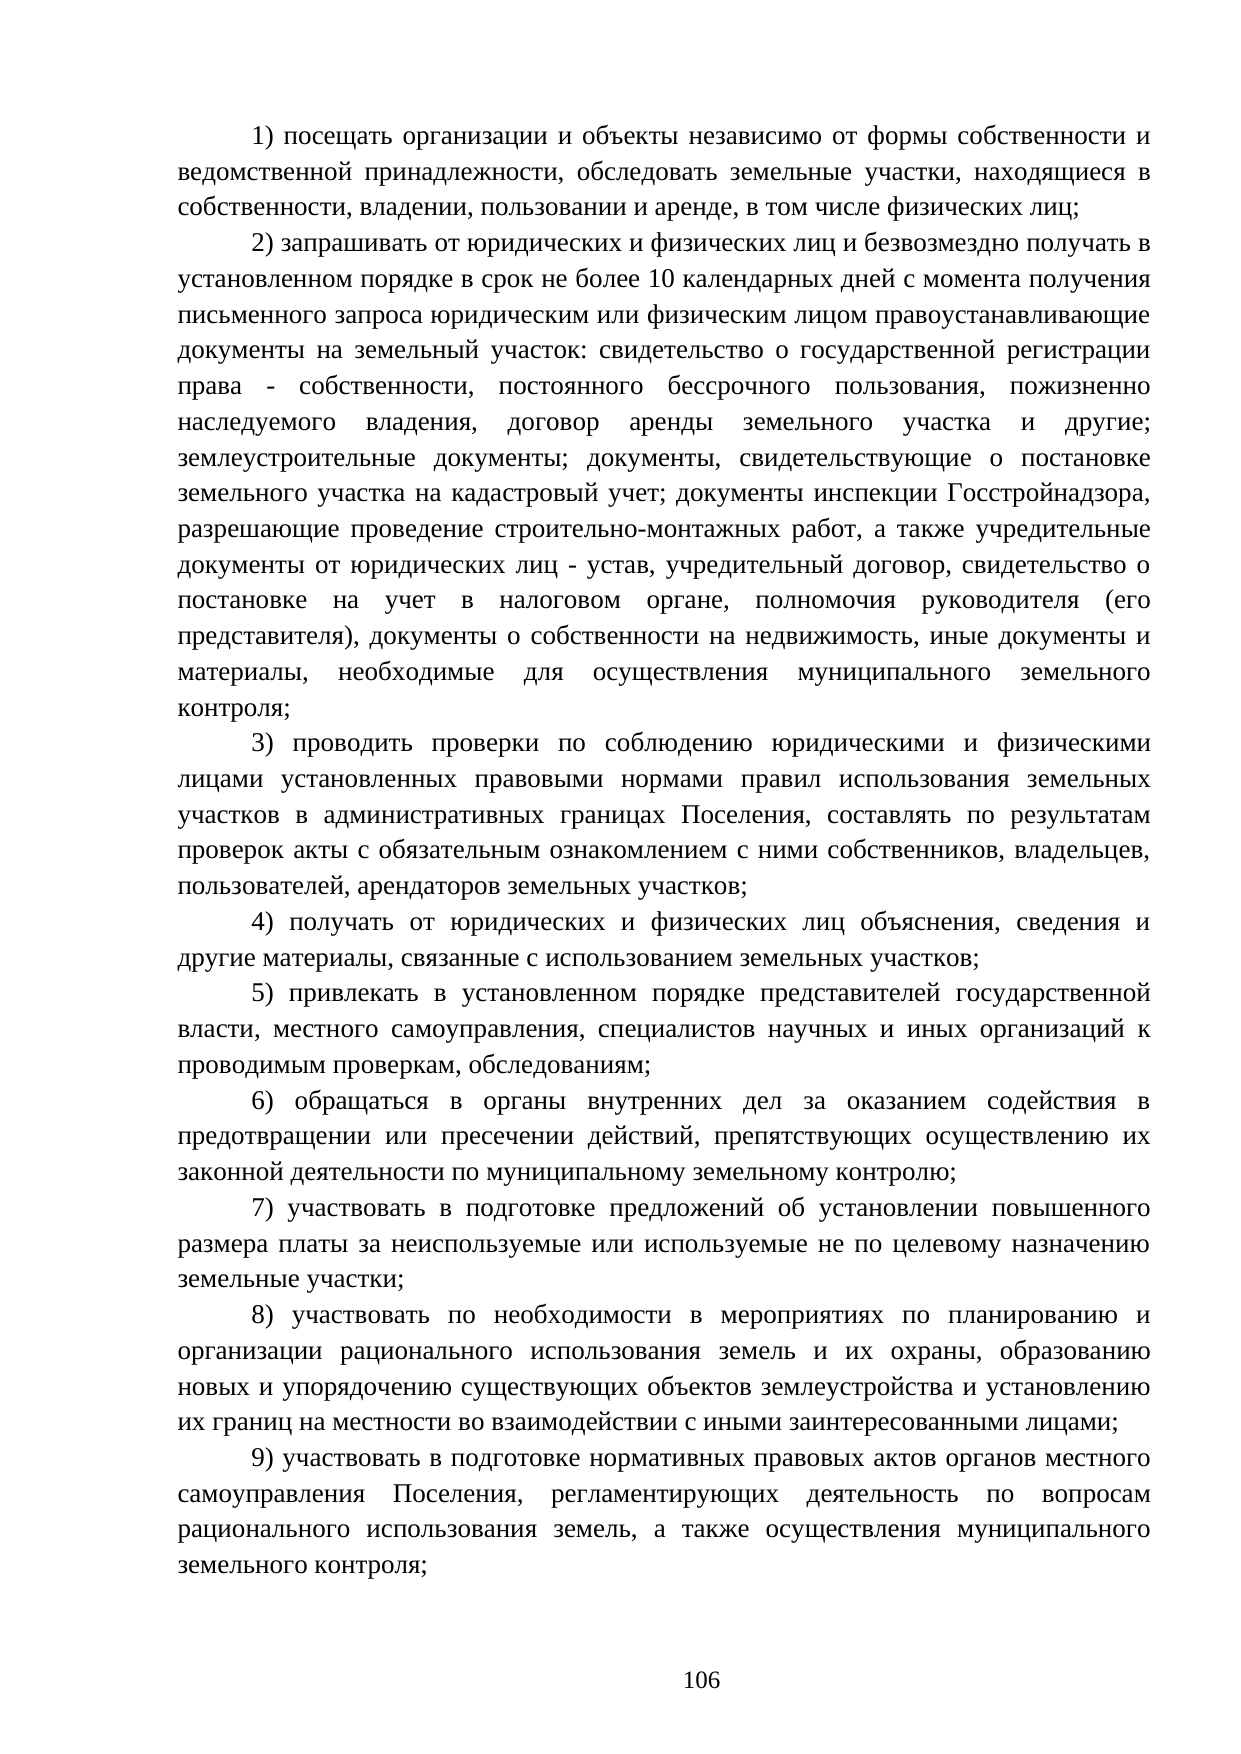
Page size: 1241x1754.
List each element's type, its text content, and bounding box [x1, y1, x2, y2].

text 2) запрашивать от юридических и физических лиц и безвозмездно получать в установленном порядке в срок не более 10 календарных дней с момента получения письменного запроса юридическим или физическим лицом правоустанавливающие документы на земельный участок: свидетельство о государственной регистрации права - собственности, постоянного бессрочного пользования, пожизненно наследуемого владения, договор аренды земельного участка и другие; землеустроительные документы; документы, свидетельствующие о постановке земельного участка на кадастровый учет; документы инспекции Госстройнадзора, разрешающие проведение строительно-монтажных работ, а также учредительные документы от юридических лиц - устав, учредительный договор, свидетельство о постановке на учет в налоговом органе, полномочия руководителя (его представителя), документы о собственности на недвижимость, иные документы и материалы, необходимые для осуществления муниципального земельного контроля; [177, 226, 1152, 722]
text 3) проводить проверки по соблюдению юридическими и физическими лицами установленных правовыми нормами правил использования земельных участков в административных границах Поселения, составлять по результатам проверок акты с обязательным ознакомлением с ними собственников, владельцев, пользователей, арендаторов земельных участков; [177, 726, 1152, 901]
text 1) посещать организации и объекты независимо от формы собственности и ведомственной принадлежности, обследовать земельные участки, находящиеся в собственности, владении, пользовании и аренде, в том числе физических лиц; [177, 119, 1152, 222]
text 7) участвовать в подготовке предложений об установлении повышенного размера платы за неиспользуемые или используемые не по целевому назначению земельные участки; [177, 1191, 1152, 1293]
text 6) обращаться в органы внутренних дел за оказанием содействия в предотвращении или пресечении действий, препятствующих осуществлению их законной деятельности по муниципальному земельному контролю; [177, 1084, 1152, 1186]
text 5) привлекать в установленном порядке представителей государственной власти, местного самоуправления, специалистов научных и иных организаций к проводимым проверкам, обследованиям; [177, 977, 1152, 1079]
text 4) получать от юридических и физических лиц объяснения, сведения и другие материалы, связанные с использованием земельных участков; [177, 905, 1152, 972]
text 8) участвовать по необходимости в мероприятиях по планированию и организации рационального использования земель и их охраны, образованию новых и упорядочению существующих объектов землеустройства и установлению их границ на местности во взаимодействии с иными заинтересованными лицами; [177, 1298, 1152, 1436]
text 9) участвовать в подготовке нормативных правовых актов органов местного самоуправления Поселения, регламентирующих деятельность по вопросам рационального использования земель, а также осуществления муниципального земельного контроля; [177, 1441, 1152, 1579]
